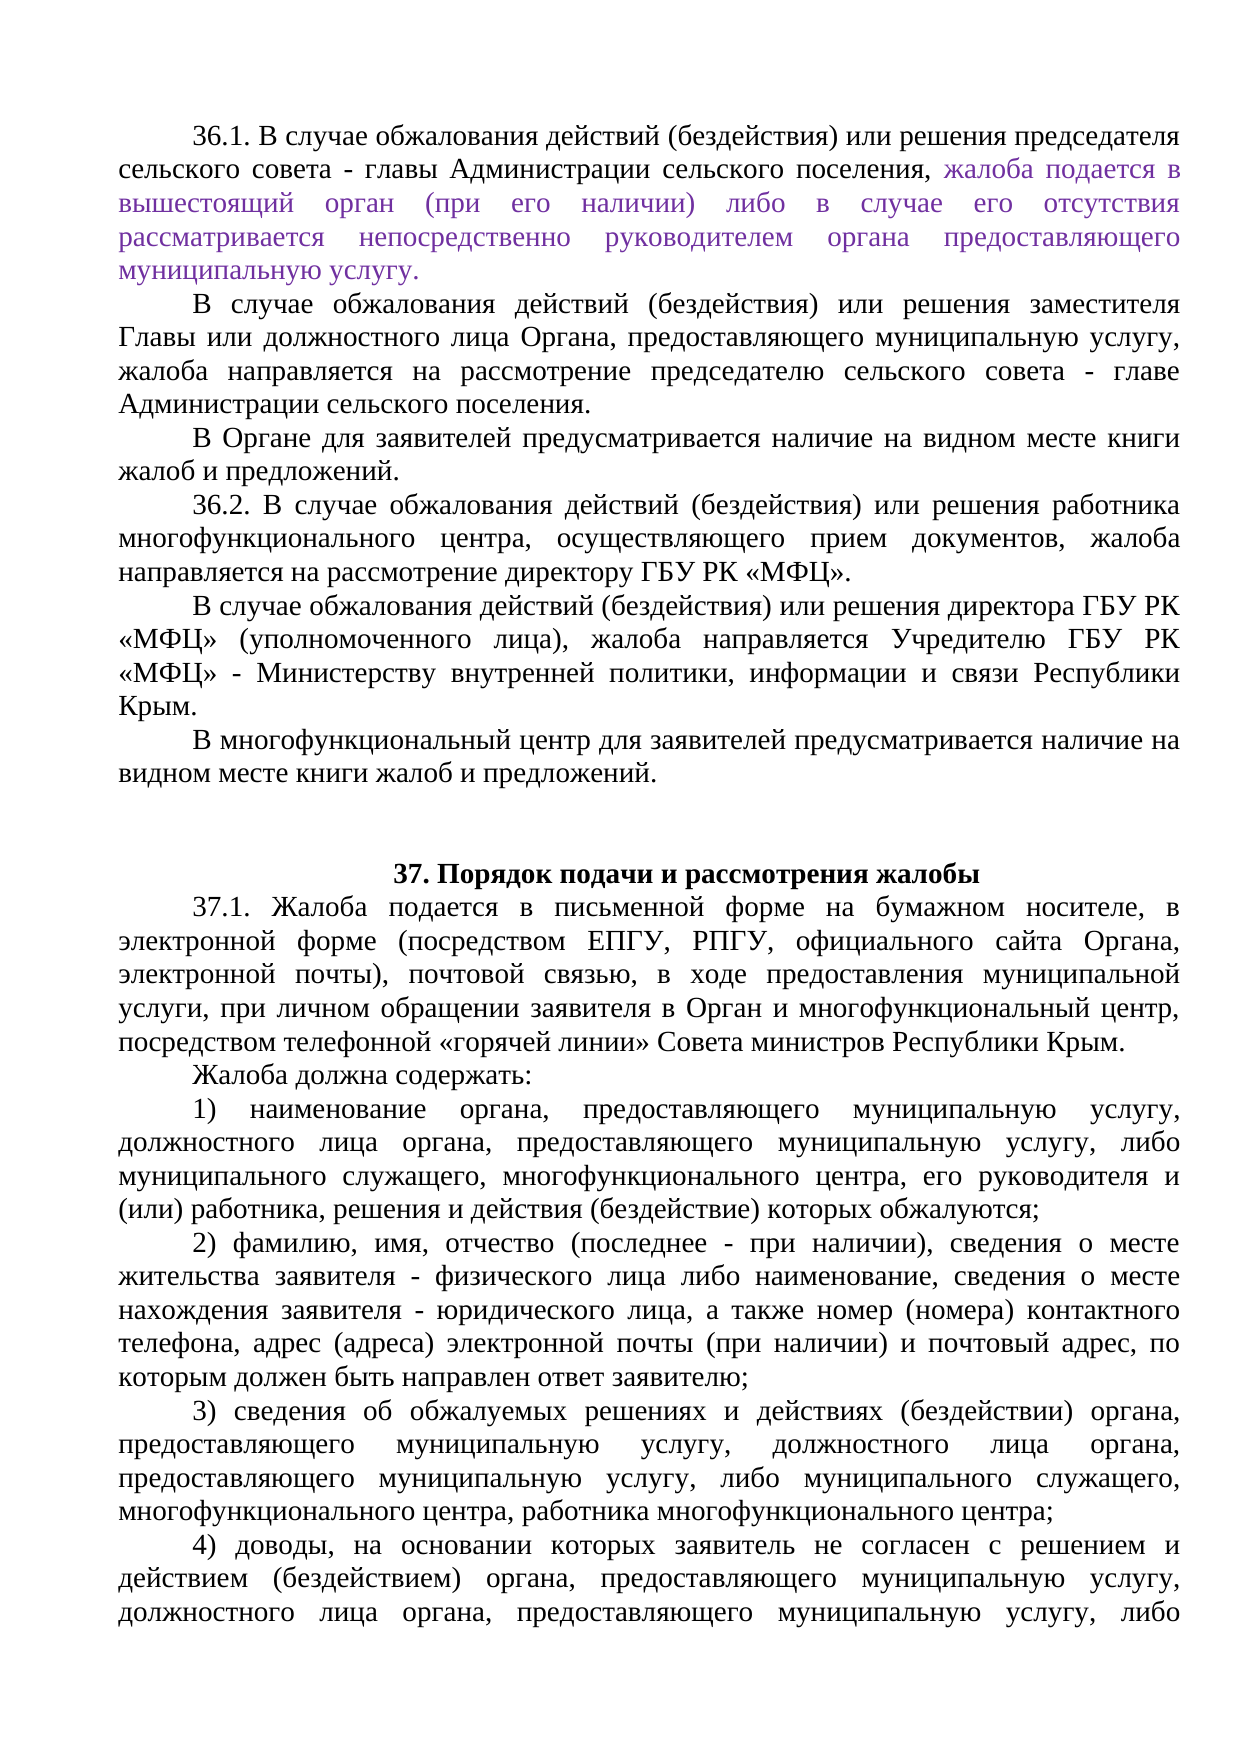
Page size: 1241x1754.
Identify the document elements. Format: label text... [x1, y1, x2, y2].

text В многофункциональный центр для заявителей предусматривается наличие на видном месте книги жалоб и предложений. [118, 722, 1181, 789]
text Жалоба должна содержать: [118, 1057, 1181, 1091]
text 36.2. В случае обжалования действий (бездействия) или решения работника многофункционального центра, осуществляющего прием документов, жалоба направляется на рассмотрение директору ГБУ РК «МФЦ». [118, 487, 1181, 588]
text 3) сведения об обжалуемых решениях и действиях (бездействии) органа, предоставляющего муниципальную услугу, должностного лица органа, предоставляющего муниципальную услугу, либо муниципального служащего, многофункционального центра, работника многофункционального центра; [118, 1393, 1181, 1527]
text В случае обжалования действий (бездействия) или решения заместителя Главы или должностного лица Органа, предоставляющего муниципальную услугу, жалоба направляется на рассмотрение председателю сельского совета - главе Администрации сельского поселения. [118, 286, 1181, 420]
text 1) наименование органа, предоставляющего муниципальную услугу, должностного лица органа, предоставляющего муниципальную услугу, либо муниципального служащего, многофункционального центра, его руководителя и (или) работника, решения и действия (бездействие) которых обжалуются; [118, 1091, 1181, 1225]
text 36.1. В случае обжалования действий (бездействия) или решения председателя сельского совета - главы Администрации сельского поселения, жалоба подается в вышестоящий орган (при его наличии) либо в случае его отсутствия рассматривается непосредственно руководителем органа предоставляющего муниципальную услугу. [118, 118, 1181, 286]
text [118, 1527, 1181, 1627]
text В Органе для заявителей предусматривается наличие на видном месте книги жалоб и предложений. [118, 420, 1181, 487]
text 2) фамилию, имя, отчество (последнее - при наличии), сведения о месте жительства заявителя - физического лица либо наименование, сведения о месте нахождения заявителя - юридического лица, а также номер (номера) контактного телефона, адрес (адреса) электронной почты (при наличии) и почтовый адрес, по которым должен быть направлен ответ заявителю; [118, 1225, 1181, 1393]
text В случае обжалования действий (бездействия) или решения директора ГБУ РК «МФЦ» (уполномоченного лица), жалоба направляется Учредителю ГБУ РК «МФЦ» - Министерству внутренней политики, информации и связи Республики Крым. [118, 588, 1181, 722]
text 37. Порядок подачи и рассмотрения жалобы [118, 856, 1181, 889]
text 37.1. Жалоба подается в письменной форме на бумажном носителе, в электронной форме (посредством ЕПГУ, РПГУ, официального сайта Органа, электронной почты), почтовой связью, в ходе предоставления муниципальной услуги, при личном обращении заявителя в Орган и многофункциональный центр, посредством телефонной «горячей линии» Совета министров Республики Крым. [118, 889, 1181, 1057]
